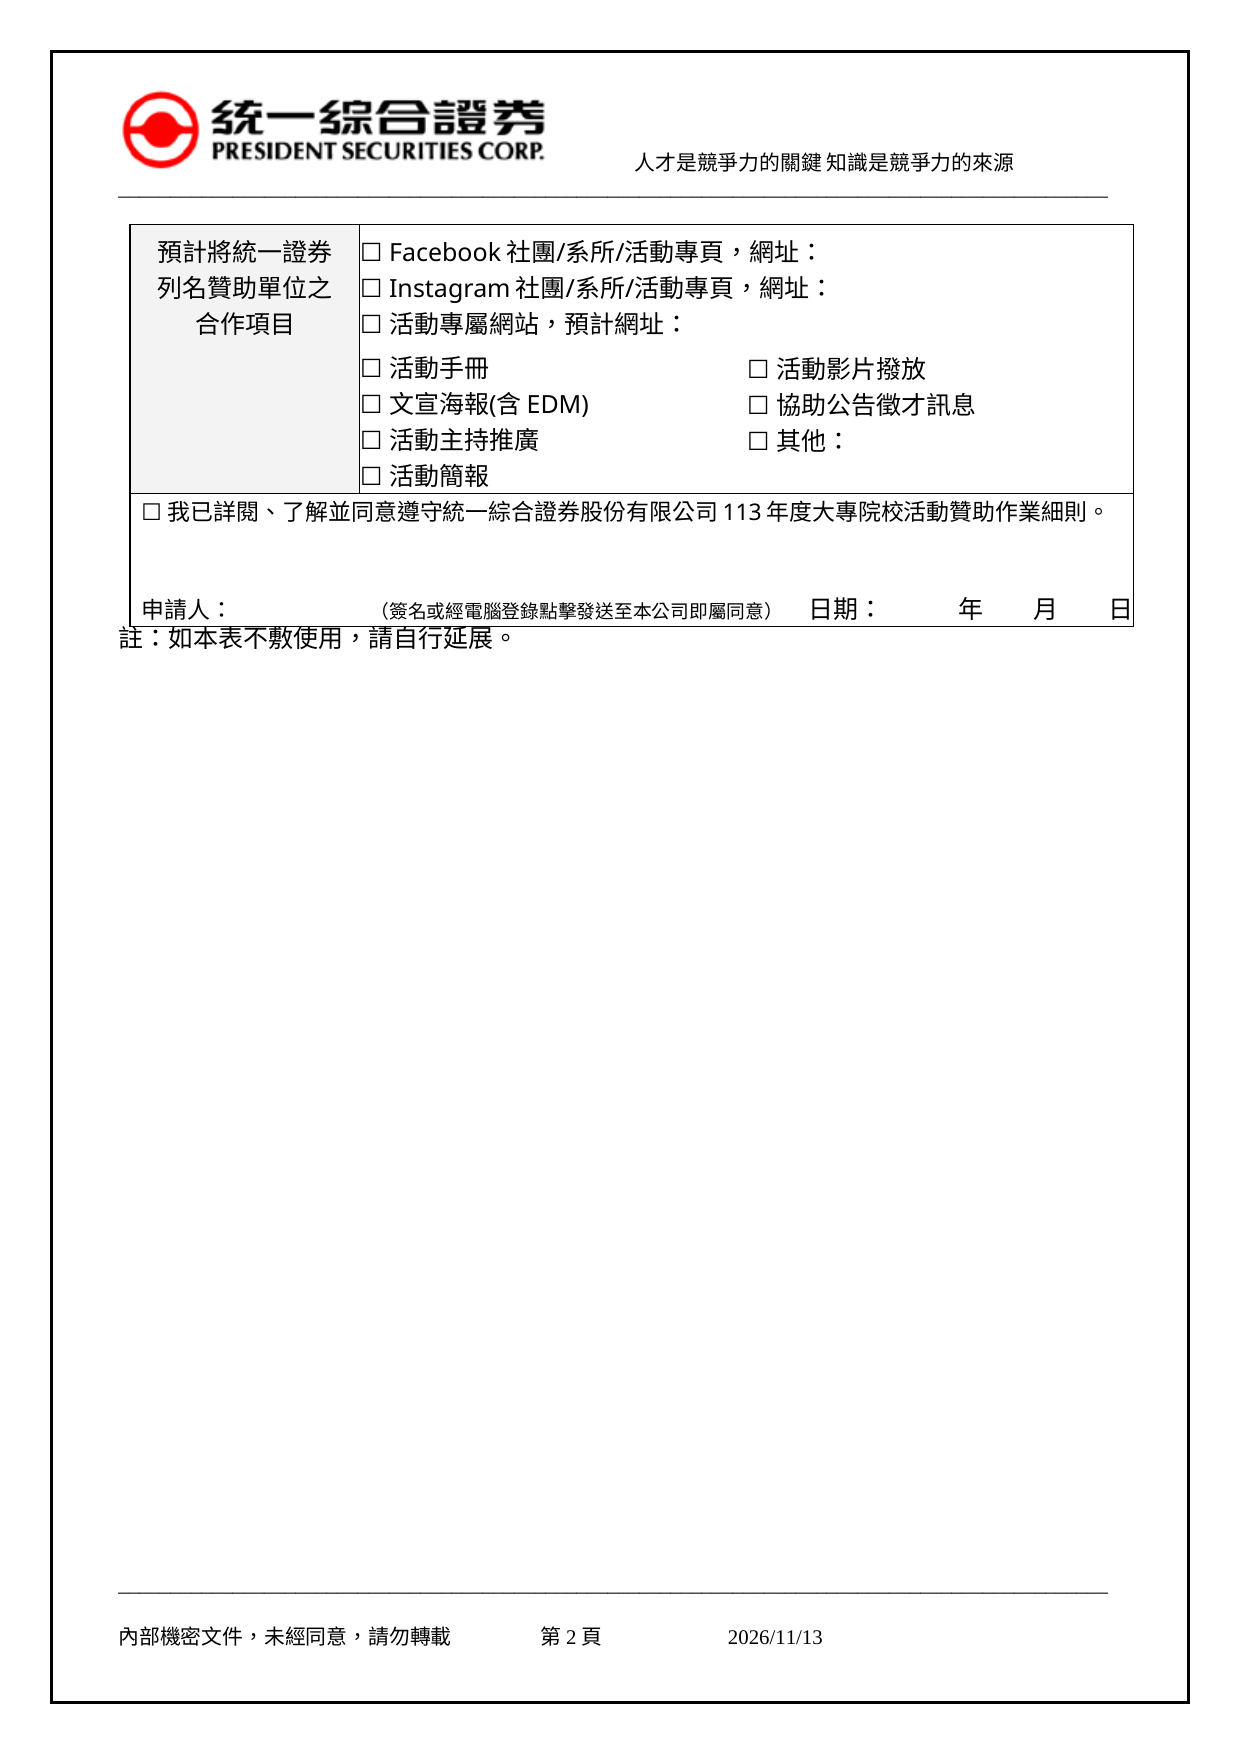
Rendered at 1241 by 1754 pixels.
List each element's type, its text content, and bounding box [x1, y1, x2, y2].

table_cell 預計將統一證券 列名贊助單位之 合作項目 [131, 225, 359, 348]
table_cell Facebook社團/系所/活動專頁，網址： Instagram社團/系所/活動專頁，網址： 活動專屬網站，預計網址： [360, 225, 1133, 348]
table_cell 活動影片撥放 協助公告徵才訊息 其他： [747, 348, 1133, 493]
text 註：如本表不敷使用，請自行延展。 [118, 627, 1122, 652]
table_cell [131, 348, 359, 493]
table_cell 我已詳閱、了解並同意遵守統一綜合證券股份有限公司113年度大專院校活動贊助作業細則。 申請人： （簽名或經電腦登錄點擊發送至本公司即屬同意） 日期： 年 月 日 [131, 494, 1133, 626]
table_cell 活動手冊 文宣海報(含EDM) 活動主持推廣 活動簡報 [360, 348, 747, 493]
picture [118, 88, 551, 170]
